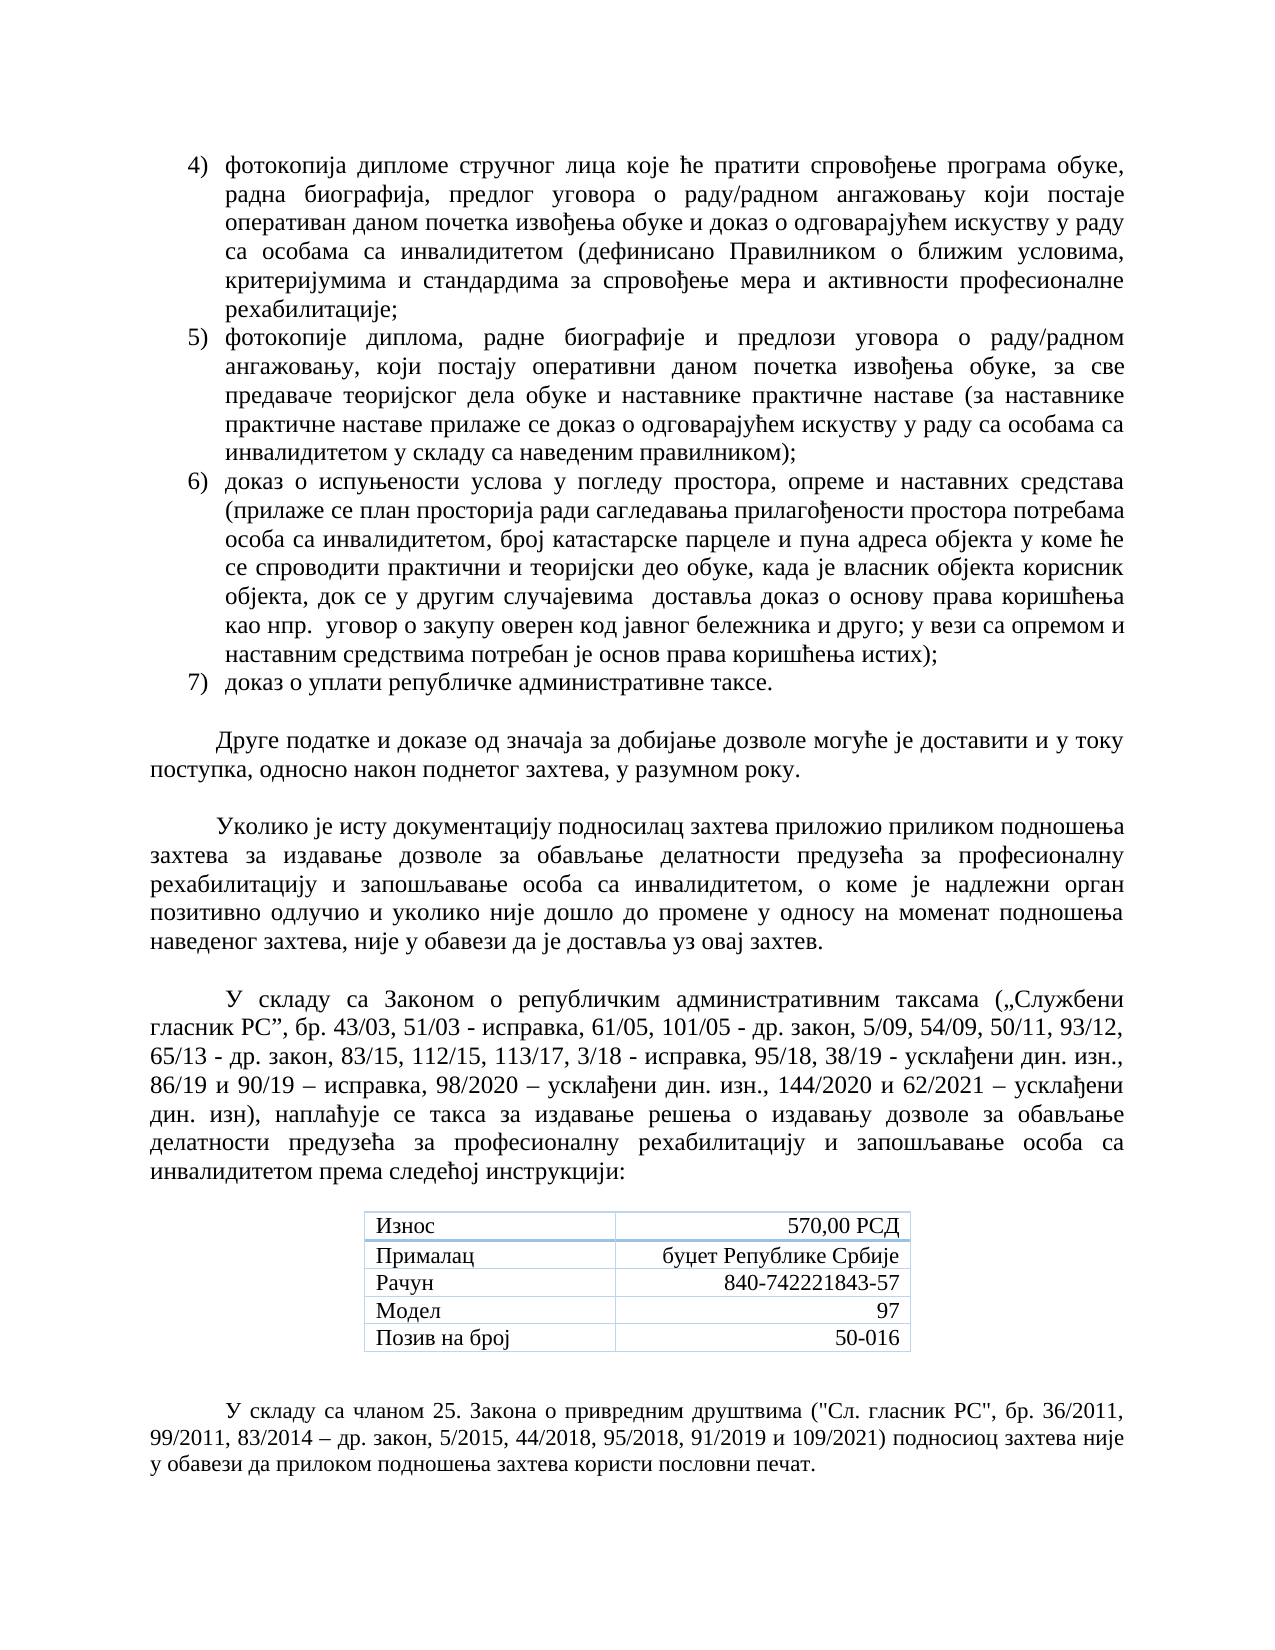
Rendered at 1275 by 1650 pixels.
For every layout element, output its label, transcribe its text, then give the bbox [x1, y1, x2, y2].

table_cell Позив на број [365, 1324, 615, 1351]
text У складу са чланом 25. Закона о привредним друштвима ("Сл. гласник РС", бр. 36/2011, 99/2011, 83/2014 – др. закон, 5/2015, 44/2018, 95/2018, 91/2019 и 109/2021) подносиоц захтева није у обавези да прилоком подношења захтева користи пословни печат. [150, 1397, 1125, 1477]
text Друге податке и доказе од значаја за добијање дозволе могуће је доставити и у току поступка, односно након поднетог захтева, у разумном року. [150, 725, 1125, 782]
table_cell 50-016 [616, 1324, 910, 1351]
text Уколико је исту документацију подносилац захтева приложио приликом подношења захтева за издавање дозволе за обављање делатности предузећа за професионалну рехабилитацију и запошљавање особа са инвалидитетом, о коме је надлежни орган позитивно одлучио и уколико није дошло до промене у односу на моменат подношења наведеног захтева, није у обавези да је доставља уз овај захтев. [150, 811, 1125, 955]
list фотокопије диплома, раднe биографијe и предлози уговора о раду/радном ангажовању, који постају оперативни даном почетка извођења обуке, за све предаваче теоријског дела обуке и наставнике практичне наставе (за наставнике практичне наставе прилаже се доказ о одговарајућем искуству у раду са особама са инвалидитетом у складу са наведеним правилником); [187, 322, 1125, 466]
list фотокопија дипломе стручног лица које ће пратити спровођење програма обуке, радна биографија, предлог уговора о раду/радном ангажовању који постаје оперативан даном почетка извођења обуке и доказ о одговарајућем искуству у раду са особама са инвалидитетом (дефинисано Правилником о ближим условима, критеријумима и стандардима за спровођење мера и активности професионалне рехабилитације; [187, 150, 1125, 322]
table_cell Рачун [365, 1269, 615, 1296]
table_header Износ [365, 1213, 615, 1239]
text У складу са Законом о републичким административним таксама („Службени гласник РС”, бр. 43/03, 51/03 - испрaвка, 61/05, 101/05 - др. закон, 5/09, 54/09, 50/11, 93/12, 65/13 - др. закон, 83/15, 112/15, 113/17, 3/18 - исправка, 95/18, 38/19 - усклађени дин. изн., 86/19 и 90/19 – испрaвка, 98/2020 – усклађени дин. изн., 144/2020 и 62/2021 – усклађени дин. изн), наплаћује се такса за издавање решења о издавању дозволе за обављање делатности предузећа за професионалну рехабилитацију и запошљавање особа са инвалидитетом према следећој инструкцији: [150, 984, 1125, 1099]
list доказ о уплати републичке административне таксе. [187, 667, 1125, 696]
table_cell 97 [616, 1297, 910, 1323]
list доказ о испуњености услова у погледу простора, опреме и наставних средстава (прилаже се план просторија ради сагледавања прилагођености простора потребама особа са инвалидитетом, број катастарске парцеле и пуна адреса објекта у коме ће се спроводити практични и теоријски део обуке, када је власник објекта корисник објекта, док се у другим случајевима доставља доказ о основу права коришћења као нпр. уговор о закупу оверен код јавног бележника и друго; у вези са опремом и наставним средствима потребан је основ права коришћења истих); [187, 466, 1125, 667]
table_cell Прималац [365, 1242, 615, 1268]
text У складу са Законом о републичким административним таксама („Службени гласник РС”, бр. 43/03, 51/03 - испрaвка, 61/05, 101/05 - др. закон, 5/09, 54/09, 50/11, 93/12, 65/13 - др. закон, 83/15, 112/15, 113/17, 3/18 - исправка, 95/18, 38/19 - усклађени дин. изн., 86/19 и 90/19 – испрaвка, 98/2020 – усклађени дин. изн., 144/2020 и 62/2021 – усклађени дин. изн), наплаћује се такса за издавање решења о издавању дозволе за обављање делатности предузећа за професионалну рехабилитацију и запошљавање особа са инвалидитетом према следећој инструкцији: [150, 1099, 1125, 1185]
table_cell Модел [365, 1297, 615, 1323]
table_cell 840-742221843-57 [616, 1269, 910, 1296]
table_cell буџет Републике Србије [616, 1242, 910, 1268]
table_header 570,00 РСД [616, 1213, 910, 1239]
